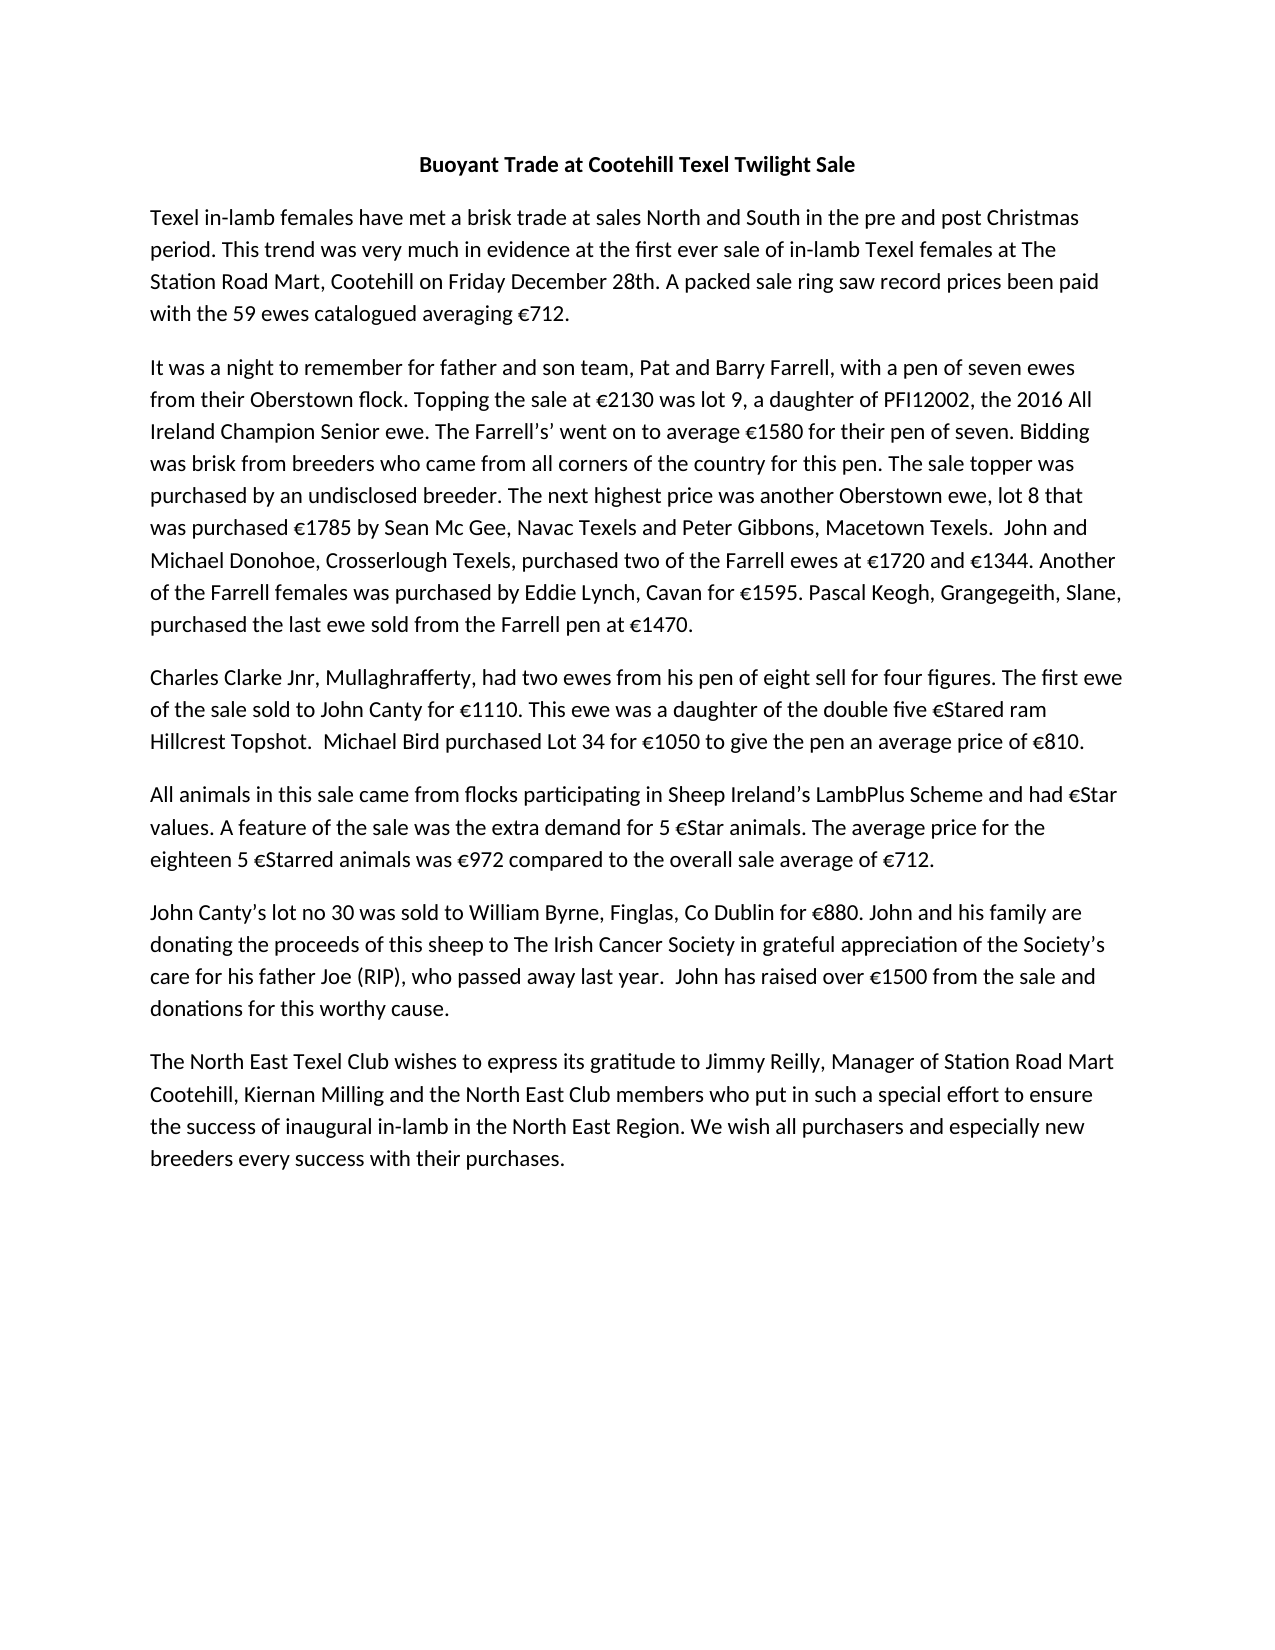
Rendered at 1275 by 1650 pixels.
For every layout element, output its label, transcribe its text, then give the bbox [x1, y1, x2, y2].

text John Canty’s lot no 30 was sold to William Byrne, Finglas, Co Dublin for €880. John and his family are donating the proceeds of this sheep to The Irish Cancer Society in grateful appreciation of the Society’s care for his father Joe (RIP), who passed away last year. John has raised over €1500 from the sale and donations for this worthy cause. [150, 898, 1125, 1022]
text The North East Texel Club wishes to express its gratitude to Jimmy Reilly, Manager of Station Road Mart Cootehill, Kiernan Milling and the North East Club members who put in such a special effort to ensure the success of inaugural in-lamb in the North East Region. We wish all purchasers and especially new breeders every success with their purchases. [150, 1047, 1125, 1172]
text Texel in-lamb females have met a brisk trade at sales North and South in the pre and post Christmas period. This trend was very much in evidence at the first ever sale of in-lamb Texel females at The Station Road Mart, Cootehill on Friday December 28th. A packed sale ring saw record prices been paid with the 59 ewes catalogued averaging €712. [150, 203, 1125, 328]
text Charles Clarke Jnr, Mullaghrafferty, had two ewes from his pen of eight sell for four figures. The first ewe of the sale sold to John Canty for €1110. This ewe was a daughter of the double five €Stared ram Hillcrest Topshot. Michael Bird purchased Lot 34 for €1050 to give the pen an average price of €810. [150, 663, 1125, 756]
text Buoyant Trade at Cootehill Texel Twilight Sale [150, 150, 1125, 178]
text All animals in this sale came from flocks participating in Sheep Ireland’s LambPlus Scheme and had €Star values. A feature of the sale was the extra demand for 5 €Star animals. The average price for the eighteen 5 €Starred animals was €972 compared to the overall sale average of €712. [150, 781, 1125, 873]
text It was a night to remember for father and son team, Pat and Barry Farrell, with a pen of seven ewes from their Oberstown flock. Topping the sale at €2130 was lot 9, a daughter of PFI12002, the 2016 All Ireland Champion Senior ewe. The Farrell’s’ went on to average €1580 for their pen of seven. Bidding was brisk from breeders who came from all corners of the country for this pen. The sale topper was purchased by an undisclosed breeder. The next highest price was another Oberstown ewe, lot 8 that was purchased €1785 by Sean Mc Gee, Navac Texels and Peter Gibbons, Macetown Texels. John and Michael Donohoe, Crosserlough Texels, purchased two of the Farrell ewes at €1720 and €1344. Another of the Farrell females was purchased by Eddie Lynch, Cavan for €1595. Pascal Keogh, Grangegeith, Slane, purchased the last ewe sold from the Farrell pen at €1470. [150, 353, 1125, 638]
